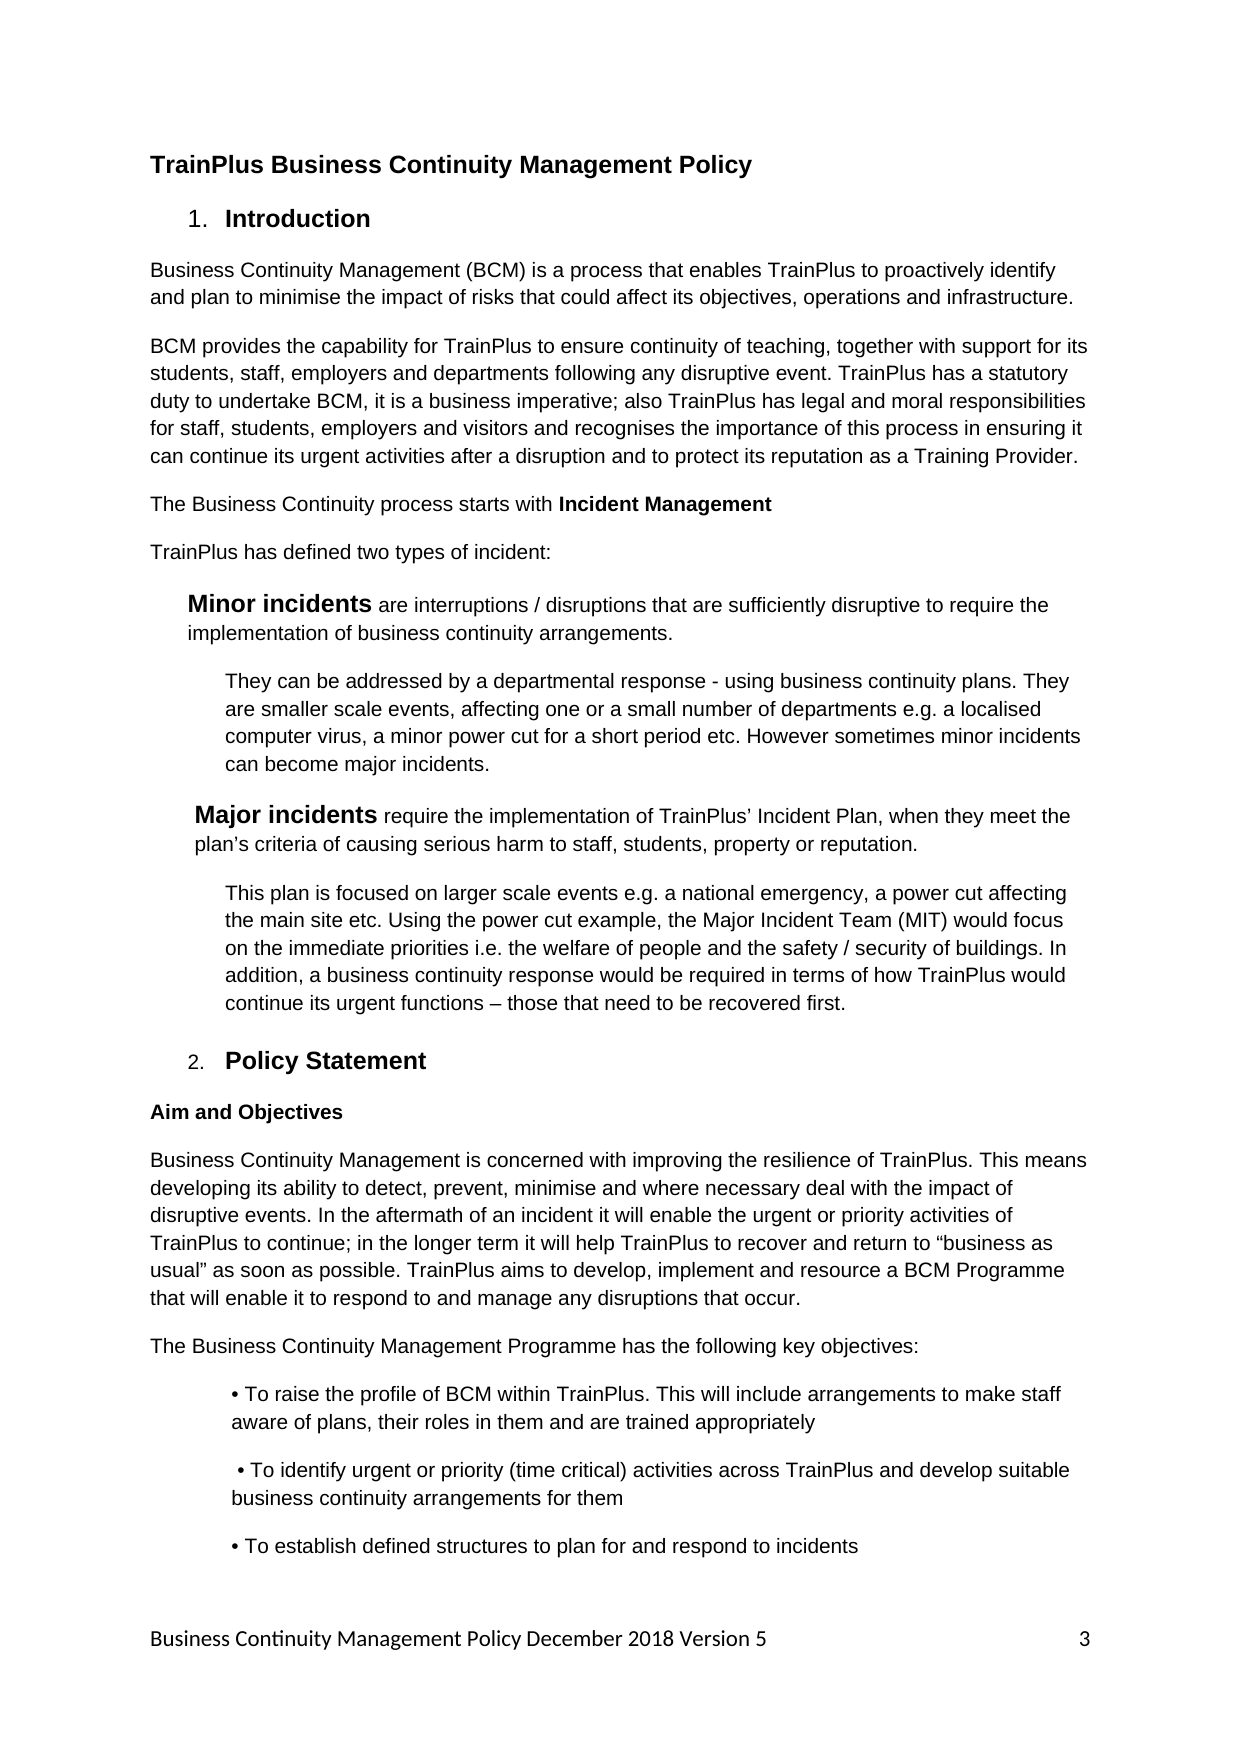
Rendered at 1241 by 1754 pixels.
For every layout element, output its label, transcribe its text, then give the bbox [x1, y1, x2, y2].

text Major incidents require the implementation of TrainPlus’ Incident Plan, when they meet the plan’s criteria of causing serious harm to staff, students, property or reputation. [194, 800, 1090, 856]
list Policy Statement [187, 1046, 1090, 1074]
text • To identify urgent or priority (time critical) activities across TrainPlus and develop suitable business continuity arrangements for them [231, 1458, 1090, 1509]
text Minor incidents are interruptions / disruptions that are sufficiently disruptive to require the implementation of business continuity arrangements. [187, 588, 1090, 645]
text Aim and Objectives [150, 1099, 1090, 1123]
text The Business Continuity Management Programme has the following key objectives: [150, 1334, 1090, 1358]
text Business Continuity Management is concerned with improving the resilience of TrainPlus. This means developing its ability to detect, prevent, minimise and where necessary deal with the impact of disruptive events. In the aftermath of an incident it will enable the urgent or priority activities of TrainPlus to continue; in the longer term it will help TrainPlus to recover and return to “business as usual” as soon as possible. TrainPlus aims to develop, implement and resource a BCM Programme that will enable it to respond to and manage any disruptions that occur. [150, 1148, 1090, 1309]
text BCM provides the capability for TrainPlus to ensure continuity of teaching, together with support for its students, staff, employers and departments following any disruptive event. TrainPlus has a statutory duty to undertake BCM, it is a business imperative; also TrainPlus has legal and moral responsibilities for staff, students, employers and visitors and recognises the importance of this process in ensuring it can continue its urgent activities after a disruption and to protect its reputation as a Training Provider. [150, 333, 1090, 467]
text • To establish defined structures to plan for and respond to incidents [231, 1534, 1090, 1558]
list They can be addressed by a departmental response - using business continuity plans. They are smaller scale events, affecting one or a small number of departments e.g. a localised computer virus, a minor power cut for a short period etc. However sometimes minor incidents can become major incidents. [225, 669, 1090, 776]
text The Business Continuity process starts with Incident Management [150, 492, 1090, 516]
list Introduction [187, 204, 1090, 233]
text • To raise the profile of BCM within TrainPlus. This will include arrangements to make staff aware of plans, their roles in them and are trained appropriately [231, 1382, 1090, 1433]
list This plan is focused on larger scale events e.g. a national emergency, a power cut affecting the main site etc. Using the power cut example, the Major Incident Team (MIT) would focus on the immediate priorities i.e. the welfare of people and the safety / security of buildings. In addition, a business continuity response would be required in terms of how TrainPlus would continue its urgent functions – those that need to be recovered first. [225, 881, 1090, 1014]
text TrainPlus Business Continuity Management Policy [150, 150, 1090, 179]
text TrainPlus has defined two types of incident: [150, 540, 1090, 564]
text Business Continuity Management (BCM) is a process that enables TrainPlus to proactively identify and plan to minimise the impact of risks that could affect its objectives, operations and infrastructure. [150, 258, 1090, 309]
